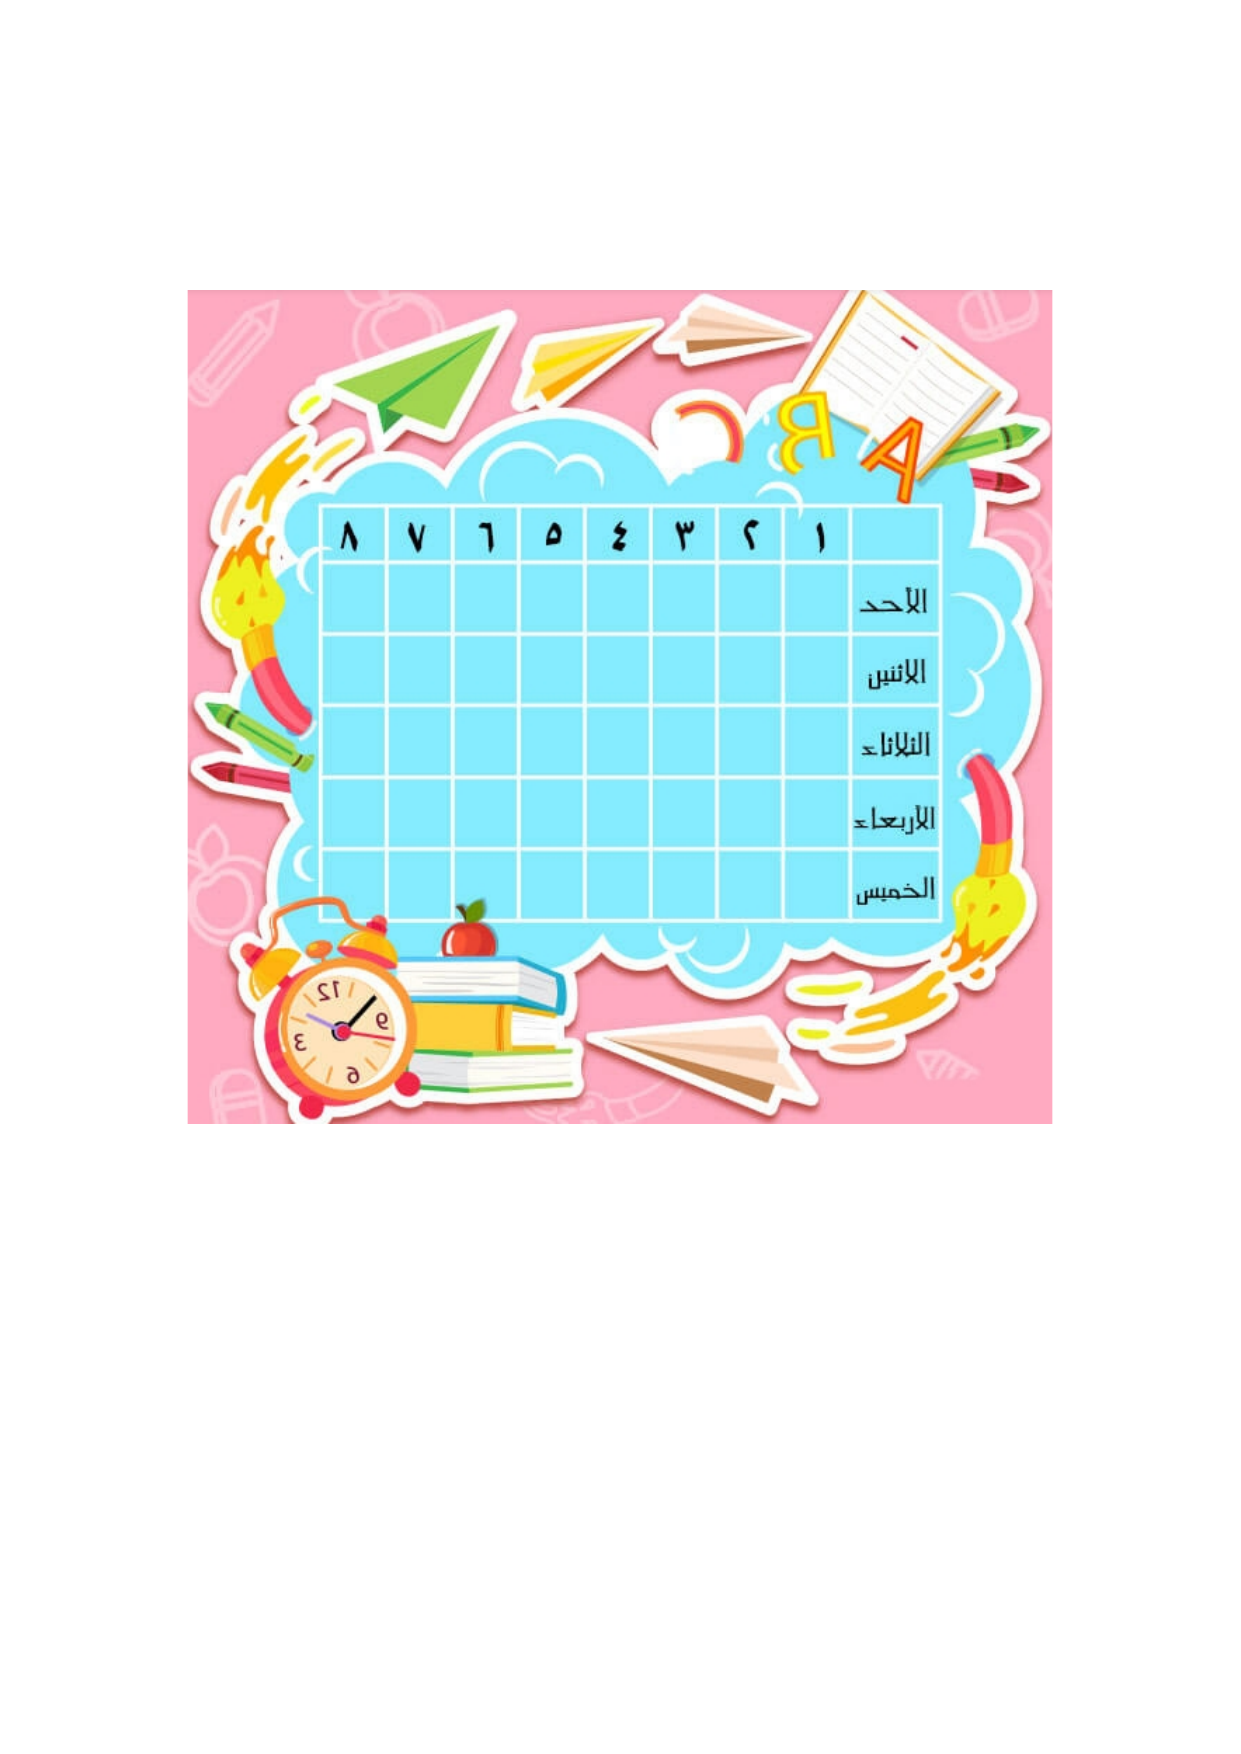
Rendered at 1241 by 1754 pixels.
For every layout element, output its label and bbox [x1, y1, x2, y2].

picture [187, 290, 1053, 1124]
